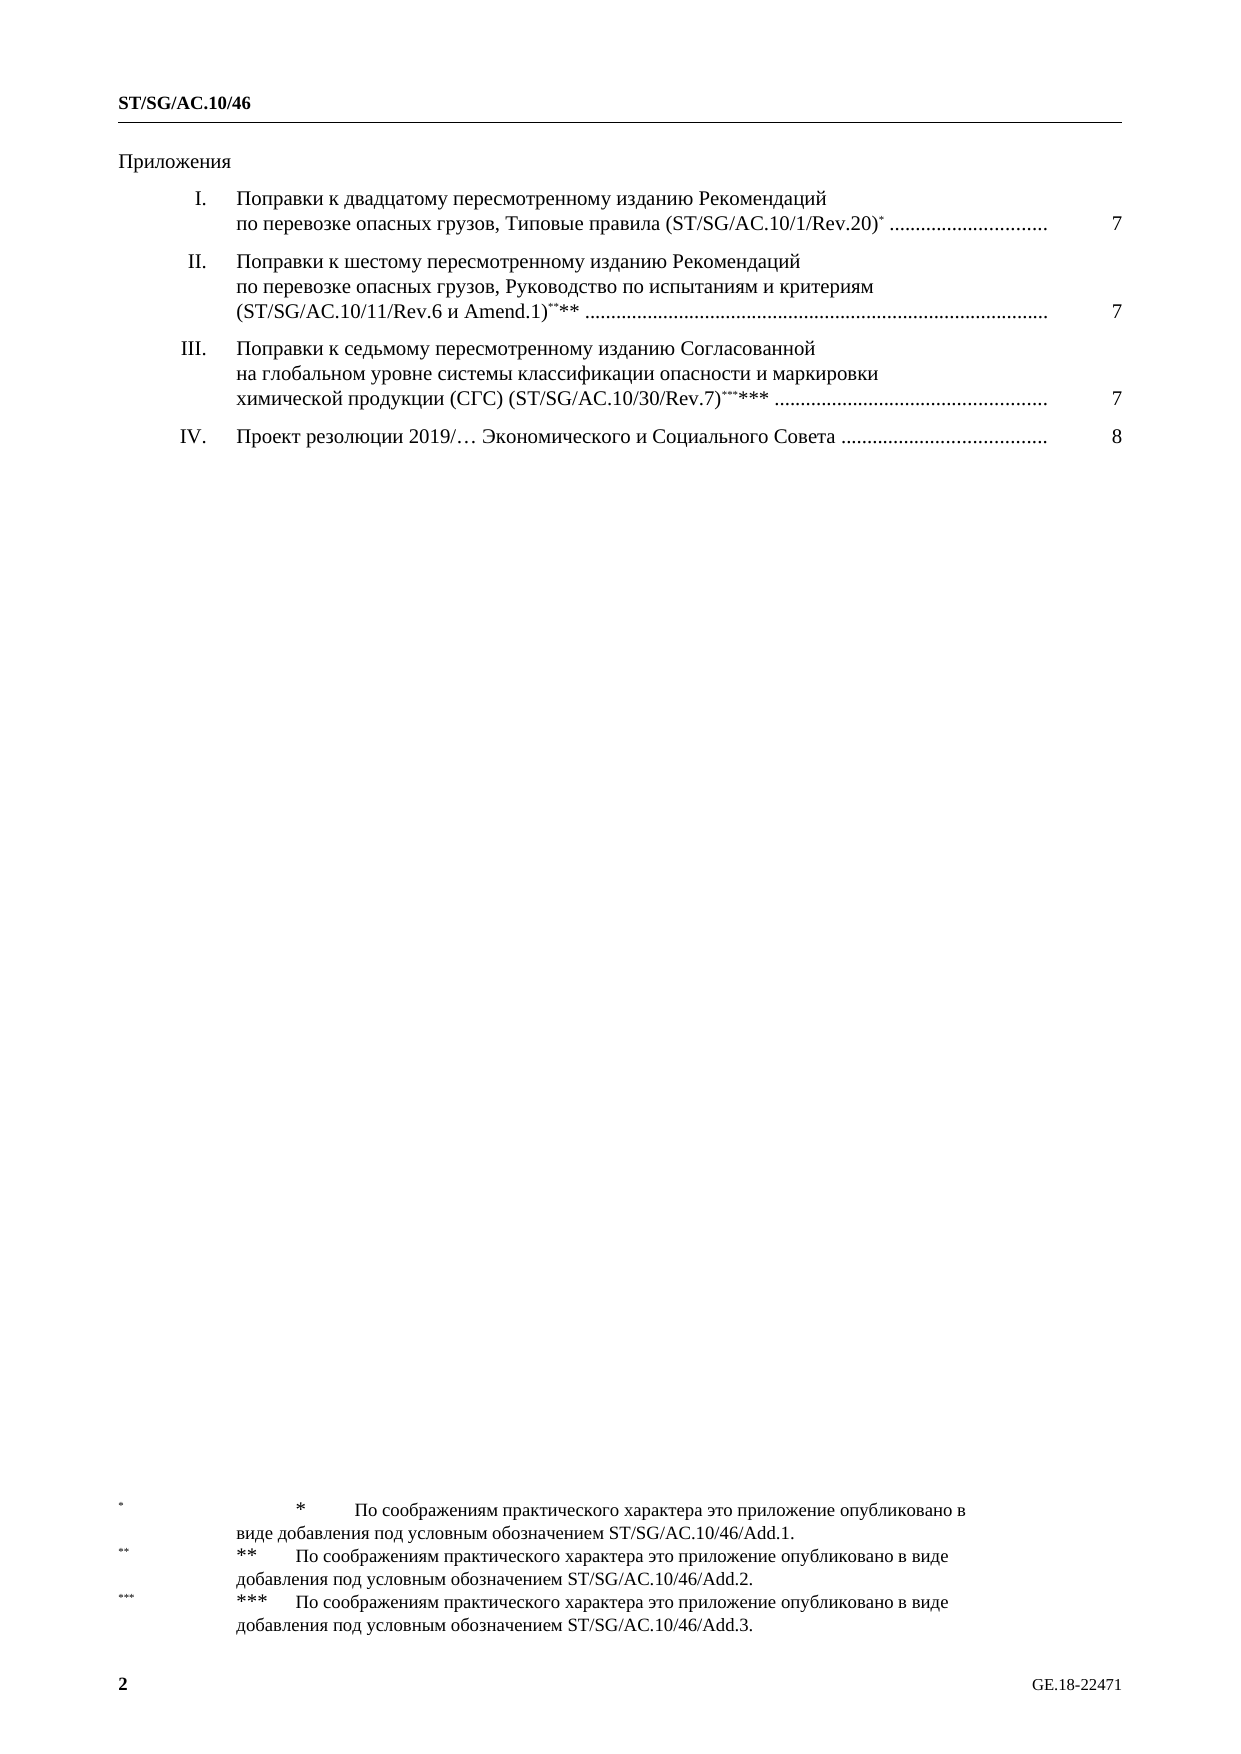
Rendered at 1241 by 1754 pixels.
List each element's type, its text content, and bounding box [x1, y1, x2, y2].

text Приложения [118, 148, 1122, 173]
text II. Поправки к шестому пересмотренному изданию Рекомендаций по перевозке опасных грузов, Руководство по испытаниям и критериям (ST/SG/AC.10/11/Rev.6 и Amend.1)** 7 [118, 248, 1122, 323]
text I. Поправки к двадцатому пересмотренному изданию Рекомендаций по перевозке опасных грузов, Типовые правила (ST/SG/AC.10/1/Rev.20)* 7 [118, 185, 1122, 235]
text III. Поправки к седьмому пересмотренному изданию Согласованной на глобальном уровне системы классификации опасности и маркировки химической продукции (СГС) (ST/SG/AC.10/30/Rev.7)*** 7 [118, 335, 1122, 410]
text IV. Проект резолюции 2019/… Экономического и Социального Совета 8 [118, 423, 1122, 448]
